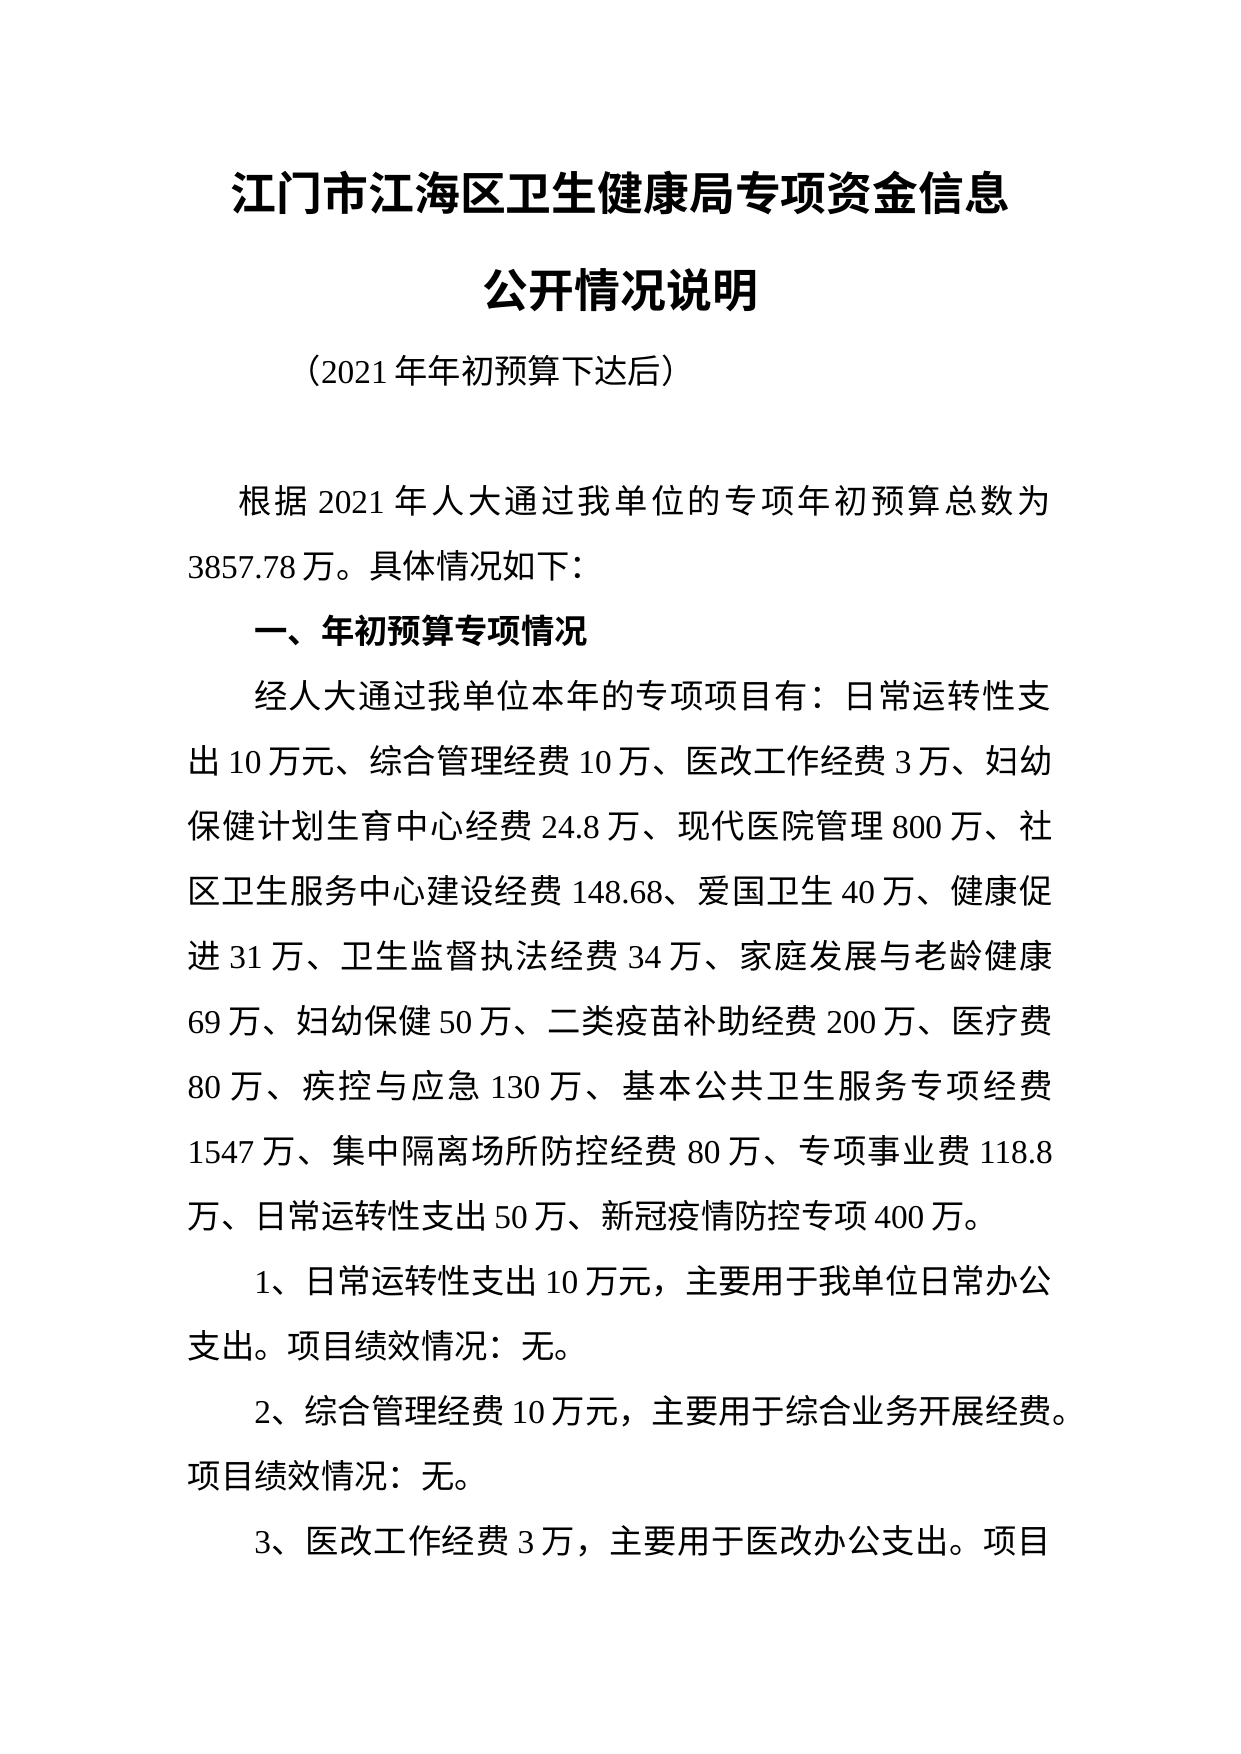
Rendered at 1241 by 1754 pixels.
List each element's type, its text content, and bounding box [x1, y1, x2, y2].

text 江门市江海区卫生健康局专项资金信息 [187, 142, 1053, 239]
text 1、日常运转性支出10万元，主要用于我单位日常办公支出。项目绩效情况：无。 [187, 1247, 1053, 1377]
text 根据2021年人大通过我单位的专项年初预算总数为3857.78万。具体情况如下： [187, 467, 1053, 597]
text 经人大通过我单位本年的专项项目有：日常运转性支出10万元、综合管理经费10万、医改工作经费3万、妇幼保健计划生育中心经费24.8万、现代医院管理800万、社区卫生服务中心建设经费148.68、爱国卫生40万、健康促进31万、卫生监督执法经费34万、家庭发展与老龄健康69万、妇幼保健50万、二类疫苗补助经费200万、医疗费80万、疾控与应急130万、基本公共卫生服务专项经费1547万、集中隔离场所防控经费80万、专项事业费118.8万、日常运转性支出50万、新冠疫情防控专项400万。 [187, 662, 1053, 1247]
text 2、综合管理经费10万元，主要用于综合业务开展经费。项目绩效情况：无。 [187, 1377, 1053, 1507]
text 一、年初预算专项情况 [187, 597, 1053, 662]
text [187, 1507, 1053, 1572]
text （2021年年初预算下达后） [187, 337, 1053, 402]
text 公开情况说明 [187, 239, 1053, 337]
